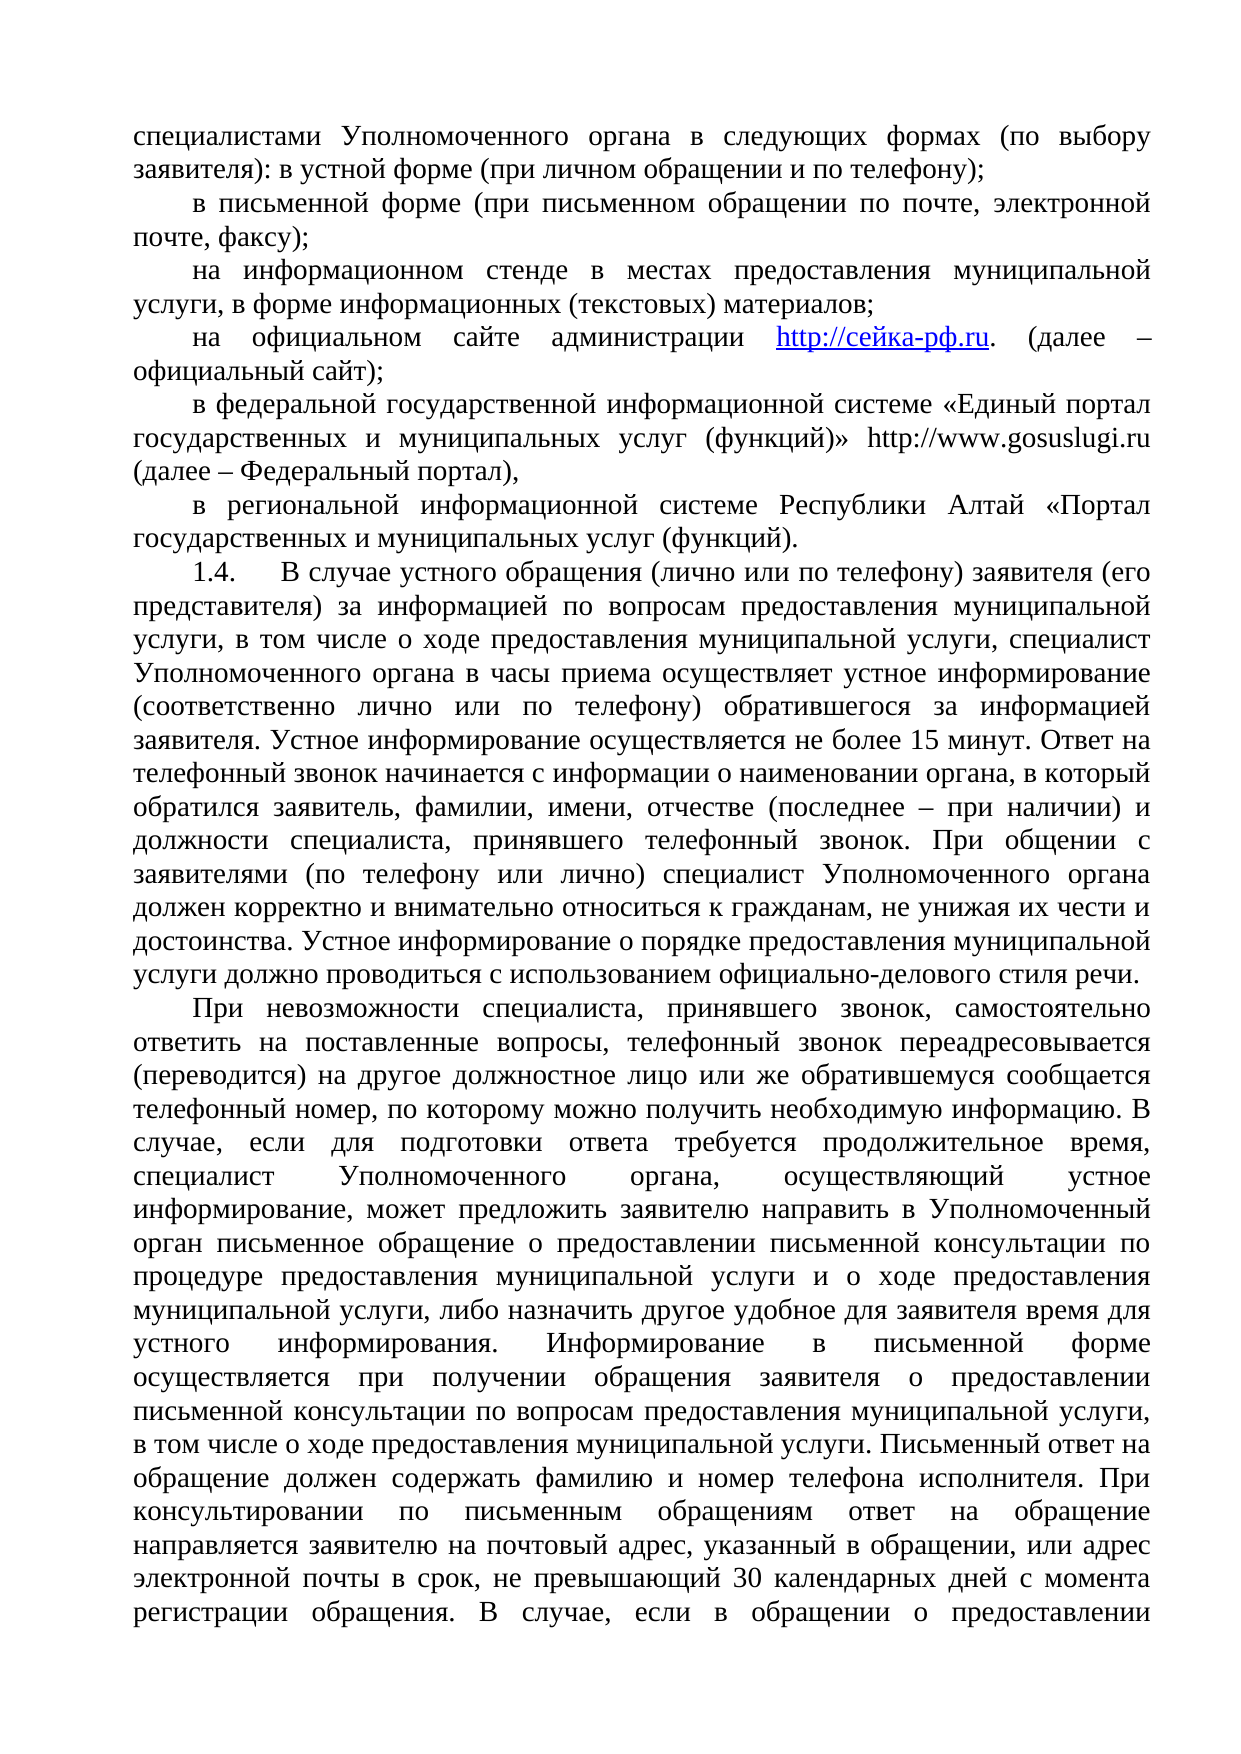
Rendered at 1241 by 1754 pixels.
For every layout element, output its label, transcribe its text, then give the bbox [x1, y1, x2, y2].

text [133, 990, 1152, 1627]
text в письменной форме (при письменном обращении по почте, электронной почте, факсу); [133, 185, 1152, 252]
text на официальном сайте администрации http://сейка-рф.ru. (далее – официальный сайт); [133, 319, 1152, 386]
text в региональной информационной системе Республики Алтай «Портал государственных и муниципальных услуг (функций). [133, 487, 1152, 554]
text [133, 118, 1152, 185]
text в федеральной государственной информационной системе «Единый портал государственных и муниципальных услуг (функций)» http://www.gosuslugi.ru (далее – Федеральный портал), [133, 386, 1152, 487]
text на информационном стенде в местах предоставления муниципальной услуги, в форме информационных (текстовых) материалов; [133, 252, 1152, 319]
list В случае устного обращения (лично или по телефону) заявителя (его представителя) за информацией по вопросам предоставления муниципальной услуги, в том числе о ходе предоставления муниципальной услуги, специалист Уполномоченного органа в часы приема осуществляет устное информирование (соответственно лично или по телефону) обратившегося за информацией заявителя. Устное информирование осуществляется не более 15 минут. Ответ на телефонный звонок начинается с информации о наименовании органа, в который обратился заявитель, фамилии, имени, отчестве (последнее – при наличии) и должности специалиста, принявшего телефонный звонок. При общении с заявителями (по телефону или лично) специалист Уполномоченного органа должен корректно и внимательно относиться к гражданам, не унижая их чести и достоинства. Устное информирование о порядке предоставления муниципальной услуги должно проводиться с использованием официально-делового стиля речи. [133, 554, 1152, 990]
